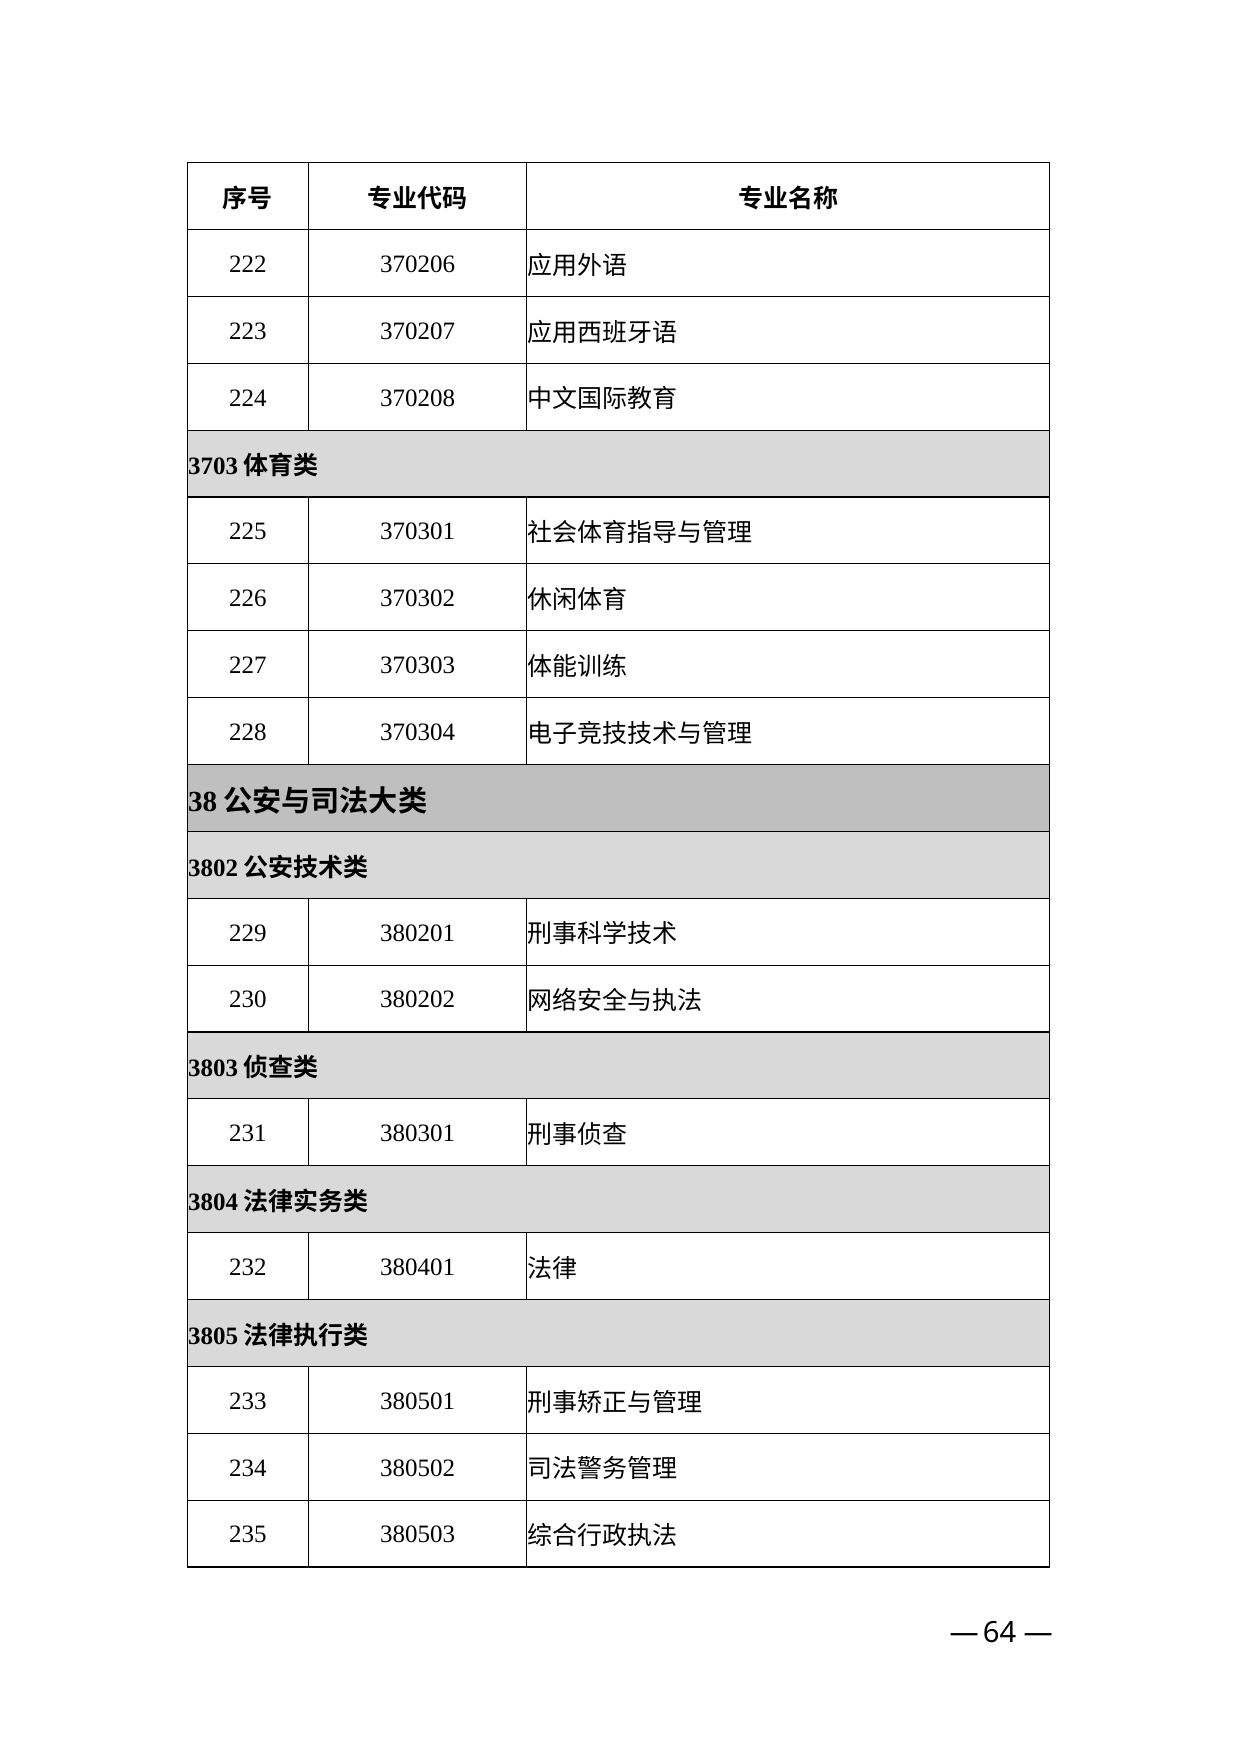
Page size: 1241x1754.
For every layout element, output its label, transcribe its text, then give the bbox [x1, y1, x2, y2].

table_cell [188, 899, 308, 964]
table_header 专业名称 [527, 163, 1049, 229]
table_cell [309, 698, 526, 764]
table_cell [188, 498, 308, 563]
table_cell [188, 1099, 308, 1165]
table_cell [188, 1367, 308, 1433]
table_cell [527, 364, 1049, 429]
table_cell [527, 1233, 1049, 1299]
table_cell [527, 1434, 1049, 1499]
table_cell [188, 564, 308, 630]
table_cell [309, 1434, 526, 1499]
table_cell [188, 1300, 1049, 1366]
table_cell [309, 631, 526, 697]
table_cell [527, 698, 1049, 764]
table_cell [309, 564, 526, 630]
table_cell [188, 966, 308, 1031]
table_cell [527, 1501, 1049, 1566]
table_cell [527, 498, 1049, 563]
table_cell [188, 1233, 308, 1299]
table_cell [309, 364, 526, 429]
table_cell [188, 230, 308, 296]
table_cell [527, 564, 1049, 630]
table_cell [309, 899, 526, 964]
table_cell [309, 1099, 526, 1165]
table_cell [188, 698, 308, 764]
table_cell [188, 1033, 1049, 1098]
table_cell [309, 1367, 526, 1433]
table_header 序号 [188, 163, 308, 229]
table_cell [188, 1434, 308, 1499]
table_header 专业代码 [309, 163, 526, 229]
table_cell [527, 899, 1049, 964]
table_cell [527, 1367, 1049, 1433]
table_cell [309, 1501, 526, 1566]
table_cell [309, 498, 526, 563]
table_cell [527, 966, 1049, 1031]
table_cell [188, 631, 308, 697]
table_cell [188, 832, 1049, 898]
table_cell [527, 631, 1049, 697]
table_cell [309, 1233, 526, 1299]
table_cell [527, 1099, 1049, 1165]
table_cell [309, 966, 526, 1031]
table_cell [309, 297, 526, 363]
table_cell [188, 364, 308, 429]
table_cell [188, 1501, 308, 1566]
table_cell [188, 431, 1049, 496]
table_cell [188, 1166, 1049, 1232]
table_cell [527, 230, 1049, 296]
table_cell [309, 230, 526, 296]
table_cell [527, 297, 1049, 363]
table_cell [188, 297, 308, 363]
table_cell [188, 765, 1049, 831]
